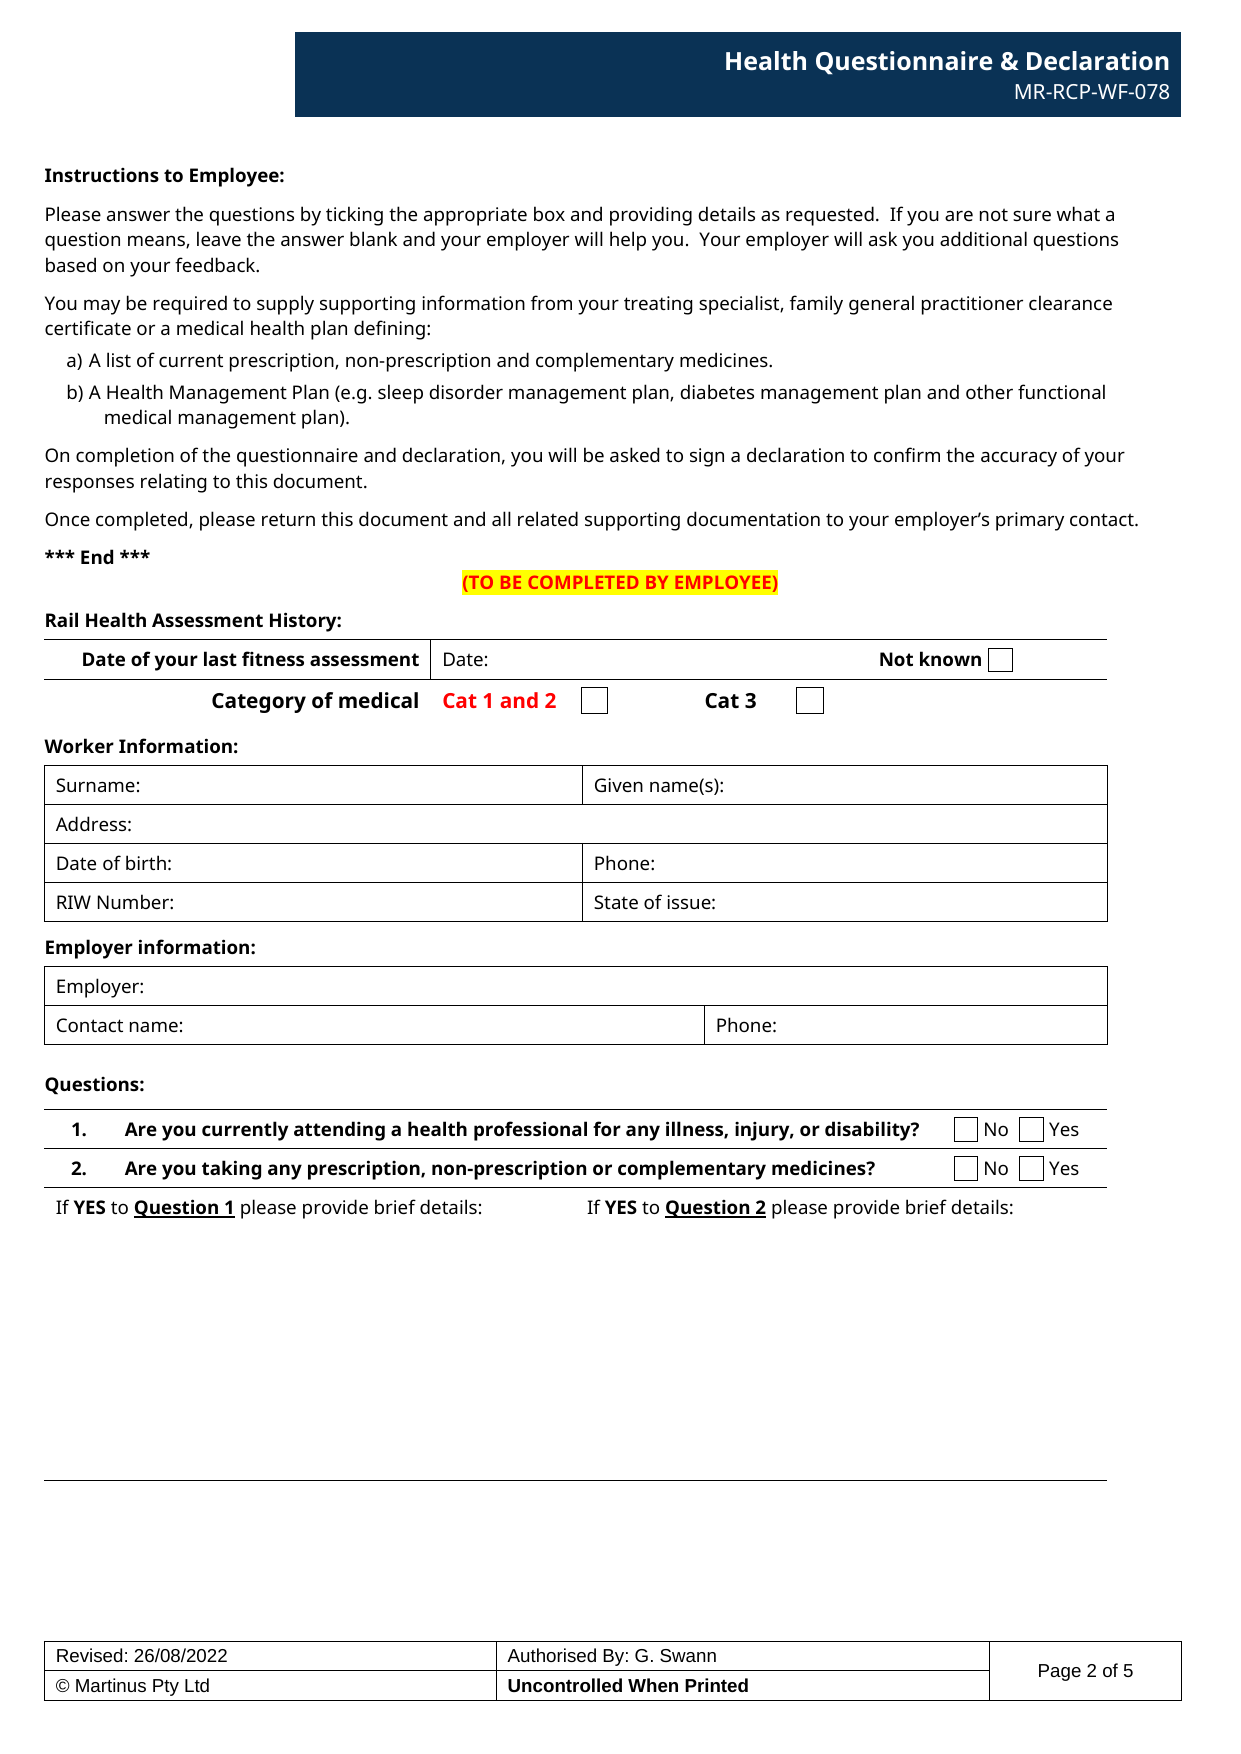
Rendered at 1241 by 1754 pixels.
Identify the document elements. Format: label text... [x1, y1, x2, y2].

text Employer information: [44, 934, 1152, 960]
text Please answer the questions by ticking the appropriate box and providing details as requested. If you are not sure what a question means, leave the answer blank and your employer will help you. Your employer will ask you additional questions based on your feedback. [44, 201, 1152, 277]
table_cell No Yes [942, 1149, 1107, 1187]
table_cell If YES to Question 1 please provide brief details: [44, 1188, 576, 1480]
table_cell Cat 3 [693, 680, 784, 720]
text You may be required to supply supporting information from your treating specialist, family general practitioner clearance certificate or a medical health plan defining: [44, 290, 1152, 341]
table_cell Category of medical [44, 680, 431, 720]
table_cell [784, 680, 1107, 720]
table_header 1. [44, 1110, 113, 1148]
table_cell Phone: [705, 1006, 1107, 1044]
table_cell Date of birth: [45, 844, 582, 882]
text Instructions to Employee: [44, 163, 1152, 188]
list A list of current prescription, non-prescription and complementary medicines. [66, 347, 1152, 373]
table_cell Are you taking any prescription, non-prescription or complementary medicines? [113, 1149, 942, 1187]
table_cell Address: [45, 805, 1107, 843]
table_cell State of issue: [583, 883, 1107, 921]
table_cell 2. [44, 1149, 113, 1187]
text Questions: [44, 1071, 1152, 1096]
text Worker Information: [44, 733, 1152, 758]
table_cell Phone: [583, 844, 1107, 882]
text Once completed, please return this document and all related supporting documentation to your employer’s primary contact. [44, 506, 1152, 532]
table_cell If YES to Question 2 please provide brief details: [576, 1188, 1107, 1480]
table_cell [569, 680, 693, 720]
table_header Surname: [45, 766, 582, 804]
table_header Date: [431, 640, 784, 678]
text Rail Health Assessment History: [44, 608, 1152, 633]
table_cell Cat 1 and 2 [431, 680, 569, 720]
text On completion of the questionnaire and declaration, you will be asked to sign a declaration to confirm the accuracy of your responses relating to this document. [44, 442, 1152, 493]
table_header No Yes [942, 1110, 1107, 1148]
table_header Are you currently attending a health professional for any illness, injury, or disability? [113, 1110, 942, 1148]
table_cell Contact name: [45, 1006, 704, 1044]
table_header Employer: [45, 967, 1107, 1005]
table_cell RIW Number: [45, 883, 582, 921]
table_header Not known [784, 640, 1107, 678]
table_header Given name(s): [583, 766, 1107, 804]
list A Health Management Plan (e.g. sleep disorder management plan, diabetes management plan and other functional medical management plan). [66, 379, 1152, 430]
text (TO BE COMPLETED BY EMPLOYEE) [89, 569, 1152, 595]
table_header Date of your last fitness assessment [44, 640, 430, 678]
text *** End *** [44, 544, 1152, 569]
